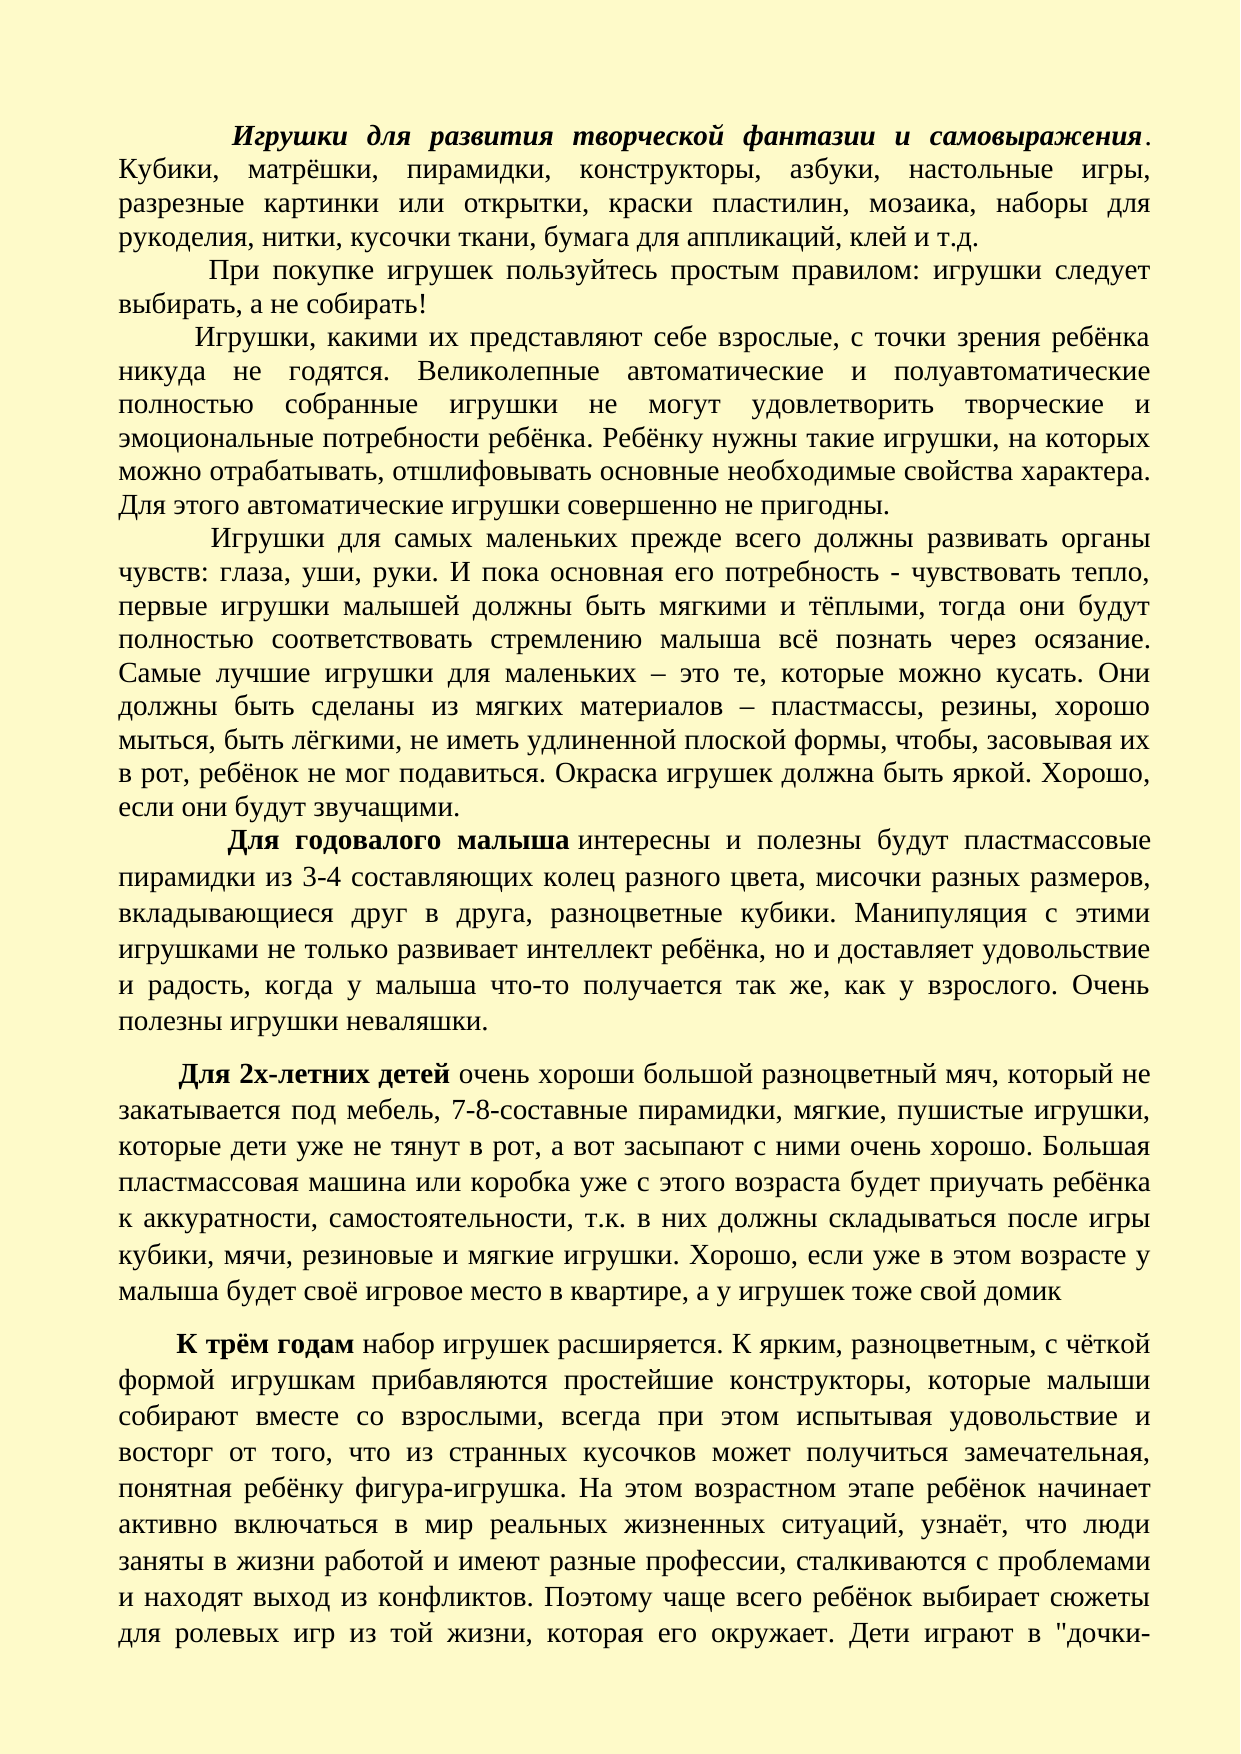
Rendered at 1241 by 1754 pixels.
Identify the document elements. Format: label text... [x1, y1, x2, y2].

text Игрушки для развития творческой фантазии и самовыражения. Кубики, матрёшки, пирамидки, конструкторы, азбуки, настольные игры, разрезные картинки или открытки, краски пластилин, мозаика, наборы для рукоделия, нитки, кусочки ткани, бумага для аппликаций, клей и т.д. [118, 118, 1152, 252]
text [118, 1326, 1152, 1648]
text Для годовалого малыша интересны и полезны будут пластмассовые пирамидки из 3-4 составляющих колец разного цвета, мисочки разных размеров, вкладывающиеся друг в друга, разноцветные кубики. Манипуляция с этими игрушками не только развивает интеллект ребёнка, но и доставляет удовольствие и радость, когда у малыша что-то получается так же, как у взрослого. Очень полезны игрушки неваляшки. [118, 822, 1152, 1037]
text Игрушки, какими их представляют себе взрослые, с точки зрения ребёнка никуда не годятся. Великолепные автоматические и полуавтоматические полностью собранные игрушки не могут удовлетворить творческие и эмоциональные потребности ребёнка. Ребёнку нужны такие игрушки, на которых можно отрабатывать, отшлифовывать основные необходимые свойства характера. Для этого автоматические игрушки совершенно не пригодны. [118, 319, 1152, 521]
text При покупке игрушек пользуйтесь простым правилом: игрушки следует выбирать, а не собирать! [118, 252, 1152, 319]
text Игрушки для самых маленьких прежде всего должны развивать органы чувств: глаза, уши, руки. И пока основная его потребность - чувствовать тепло, первые игрушки малышей должны быть мягкими и тёплыми, тогда они будут полностью соответствовать стремлению малыша всё познать через осязание. Самые лучшие игрушки для маленьких – это те, которые можно кусать. Они должны быть сделаны из мягких материалов – пластмассы, резины, хорошо мыться, быть лёгкими, не иметь удлиненной плоской формы, чтобы, засовывая их в рот, ребёнок не мог подавиться. Окраска игрушек должна быть яркой. Хорошо, если они будут звучащими. [118, 521, 1152, 822]
text Для 2х-летних детей очень хороши большой разноцветный мяч, который не закатывается под мебель, 7-8-составные пирамидки, мягкие, пушистые игрушки, которые дети уже не тянут в рот, а вот засыпают с ними очень хорошо. Большая пластмассовая машина или коробка уже с этого возраста будет приучать ребёнка к аккуратности, самостоятельности, т.к. в них должны складываться после игры кубики, мячи, резиновые и мягкие игрушки. Хорошо, если уже в этом возрасте у малыша будет своё игровое место в квартире, а у игрушек тоже свой домик [118, 1056, 1152, 1306]
